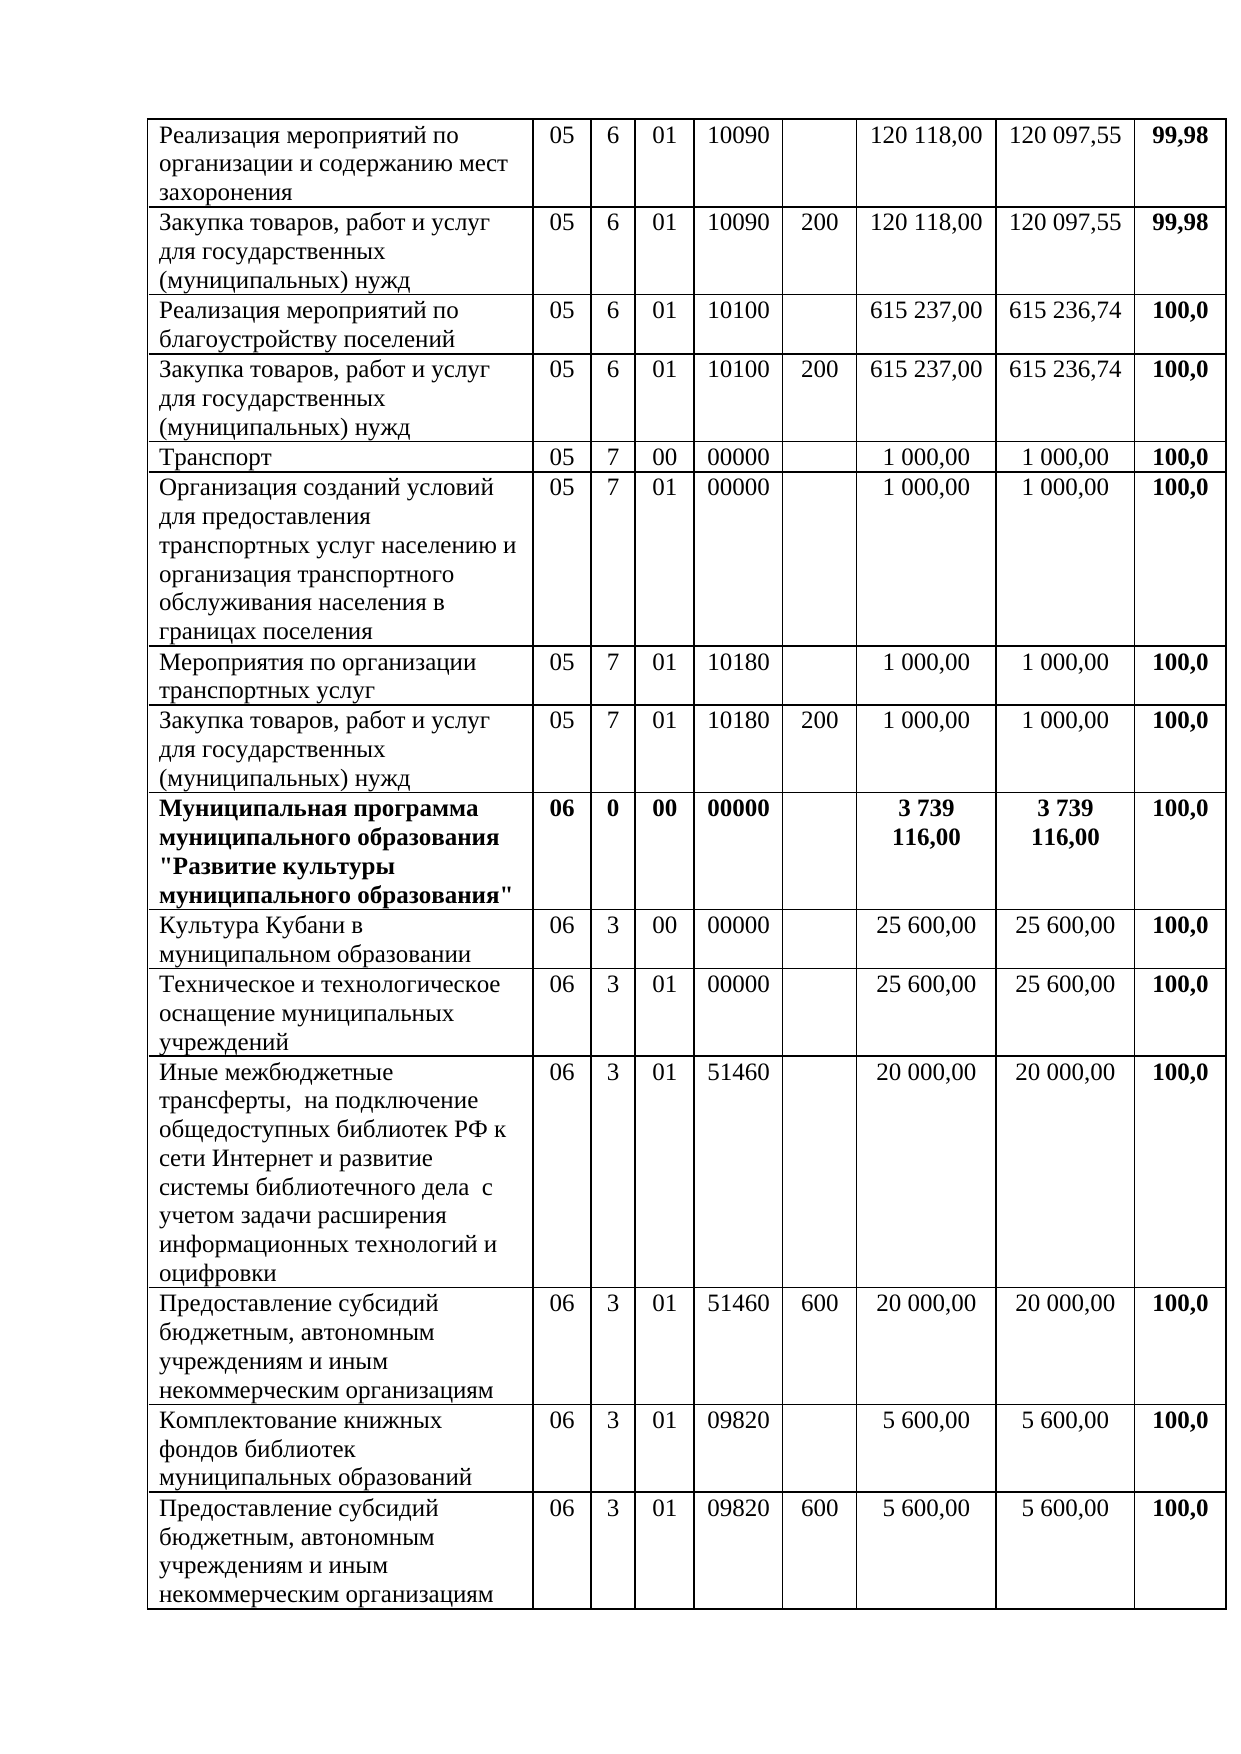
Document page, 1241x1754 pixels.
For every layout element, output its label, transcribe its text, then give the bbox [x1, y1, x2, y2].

table_cell 120 118,00 [857, 208, 995, 294]
table_cell 05 [534, 295, 590, 353]
table_cell 0 [592, 793, 634, 908]
table_cell 1 000,00 [997, 442, 1134, 471]
table_cell Муниципальная программа муниципального образования "Развитие культуры муниципального образования" [148, 793, 532, 908]
table_cell 3 [592, 910, 634, 967]
table_cell Культура Кубани в муниципальном образовании [148, 910, 532, 967]
table_cell 01 [636, 1057, 693, 1287]
table_cell 200 [783, 706, 856, 792]
table_cell 00 [636, 910, 693, 967]
table_cell 06 [534, 910, 590, 967]
table_cell [783, 295, 856, 353]
table_cell Организация созданий условий для предоставления транспортных услуг населению и организация транспортного обслуживания населения в границах поселения [148, 472, 532, 645]
table_cell 01 [636, 1405, 693, 1491]
table_cell 01 [636, 969, 693, 1055]
table_cell 7 [592, 473, 634, 645]
table_cell 5 600,00 [857, 1493, 995, 1608]
table_cell Реализация мероприятий по организации и содержанию мест захоронения [148, 120, 532, 206]
table_cell 01 [636, 1493, 693, 1608]
table_cell 01 [636, 473, 693, 645]
table_cell 1 000,00 [857, 647, 995, 704]
table_cell 615 236,74 [997, 355, 1134, 441]
table_cell 600 [783, 1493, 856, 1608]
table_cell 06 [534, 1057, 590, 1287]
table_cell 20 000,00 [857, 1057, 995, 1287]
table_cell 10090 [695, 120, 782, 206]
table_cell 51460 [695, 1057, 782, 1287]
table_cell [783, 473, 856, 645]
table_cell [783, 969, 856, 1055]
table_cell 51460 [695, 1288, 782, 1403]
table_cell 01 [636, 1288, 693, 1403]
table_cell 100,0 [1135, 969, 1225, 1055]
table_cell Предоставление субсидий бюджетным, автономным учреждениям и иным некоммерческим организациям [148, 1288, 532, 1403]
table_cell 100,0 [1135, 355, 1225, 441]
table_cell 5 600,00 [997, 1405, 1134, 1491]
table_cell 06 [534, 1493, 590, 1608]
table_cell 00 [636, 793, 693, 908]
table_cell 100,0 [1135, 473, 1225, 645]
table_cell 6 [592, 355, 634, 441]
table_cell 00000 [695, 793, 782, 908]
table_cell 05 [534, 120, 590, 206]
table_cell 25 600,00 [997, 969, 1134, 1055]
table_cell [783, 1057, 856, 1287]
table_cell 05 [534, 442, 590, 471]
table_cell 20 000,00 [857, 1288, 995, 1403]
table_cell 05 [534, 706, 590, 792]
table_cell 6 [592, 295, 634, 353]
table_cell 05 [534, 647, 590, 704]
table_cell 200 [783, 208, 856, 294]
table_cell 25 600,00 [997, 910, 1134, 967]
table_cell 25 600,00 [857, 910, 995, 967]
table_cell 615 237,00 [857, 355, 995, 441]
table_cell 100,0 [1135, 793, 1225, 908]
table_cell 1 000,00 [857, 473, 995, 645]
table_cell 7 [592, 706, 634, 792]
table_cell 05 [534, 473, 590, 645]
table_cell 6 [592, 208, 634, 294]
table_cell 100,0 [1135, 1405, 1225, 1491]
table_cell 20 000,00 [997, 1288, 1134, 1403]
table_cell Мероприятия по организации транспортных услуг [148, 646, 532, 704]
table_cell 120 097,55 [997, 120, 1134, 206]
table_cell 6 [592, 120, 634, 206]
table_cell 01 [636, 120, 693, 206]
table_cell 615 236,74 [997, 295, 1134, 353]
table_cell Закупка товаров, работ и услуг для государственных (муниципальных) нужд [148, 705, 532, 792]
table_cell [783, 120, 856, 206]
table_cell 3 739 116,00 [857, 793, 995, 908]
table_cell 00000 [695, 969, 782, 1055]
table_cell 01 [636, 208, 693, 294]
table_cell 99,98 [1135, 208, 1225, 294]
table_cell 00000 [695, 442, 782, 471]
table_cell 600 [783, 1288, 856, 1403]
table_cell 00 [636, 442, 693, 471]
table_cell 00000 [695, 910, 782, 967]
table_cell 3 [592, 1493, 634, 1608]
table_cell 01 [636, 647, 693, 704]
table_cell 5 600,00 [997, 1493, 1134, 1608]
table_cell 05 [534, 208, 590, 294]
table_cell 7 [592, 647, 634, 704]
table_cell 1 000,00 [997, 706, 1134, 792]
table_cell 100,0 [1135, 647, 1225, 704]
table_cell 05 [534, 355, 590, 441]
table_cell 100,0 [1135, 1493, 1225, 1608]
table_cell 10090 [695, 208, 782, 294]
table_cell 09820 [695, 1405, 782, 1491]
table_cell 01 [636, 706, 693, 792]
table_cell 100,0 [1135, 442, 1225, 471]
table_cell 01 [636, 295, 693, 353]
table_cell 99,98 [1135, 120, 1225, 206]
table_cell 3 [592, 969, 634, 1055]
table_cell 5 600,00 [857, 1405, 995, 1491]
table_cell [783, 910, 856, 967]
table_cell 100,0 [1135, 706, 1225, 792]
table_cell 1 000,00 [997, 647, 1134, 704]
table_cell 1 000,00 [857, 442, 995, 471]
table_cell [783, 1405, 856, 1491]
table_cell 120 097,55 [997, 208, 1134, 294]
table_cell 1 000,00 [997, 473, 1134, 645]
table_cell 25 600,00 [857, 969, 995, 1055]
table_cell 3 [592, 1057, 634, 1287]
table_cell Предоставление субсидий бюджетным, автономным учреждениям и иным некоммерческим организациям [148, 1492, 532, 1608]
table_cell 3 [592, 1405, 634, 1491]
table_cell 00000 [695, 473, 782, 645]
table_cell Транспорт [148, 442, 532, 471]
table_cell 100,0 [1135, 1288, 1225, 1403]
table_cell 06 [534, 793, 590, 908]
table_cell 100,0 [1135, 1057, 1225, 1287]
table_cell 100,0 [1135, 295, 1225, 353]
table_cell Комплектование книжных фондов библиотек муниципальных образований [148, 1405, 532, 1491]
table_cell 615 237,00 [857, 295, 995, 353]
table_cell 10180 [695, 706, 782, 792]
table_cell 06 [534, 1405, 590, 1491]
table_cell 06 [534, 1288, 590, 1403]
table_cell 01 [636, 355, 693, 441]
table_cell [783, 793, 856, 908]
table_cell 09820 [695, 1493, 782, 1608]
table_cell 06 [534, 969, 590, 1055]
table_cell 100,0 [1135, 910, 1225, 967]
table_cell Иные межбюджетные трансферты, на подключение общедоступных библиотек РФ к сети Интернет и развитие системы библиотечного дела с учетом задачи расширения информационных технологий и оцифровки [148, 1056, 532, 1287]
table_cell 10100 [695, 295, 782, 353]
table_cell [148, 207, 532, 294]
table_cell 200 [783, 355, 856, 441]
table_cell [783, 647, 856, 704]
table_cell Реализация мероприятий по благоустройству поселений [148, 295, 532, 353]
table_cell 3 [592, 1288, 634, 1403]
table_cell [783, 442, 856, 471]
table_cell Закупка товаров, работ и услуг для государственных (муниципальных) нужд [148, 354, 532, 441]
table_cell 7 [592, 442, 634, 471]
table_cell 120 118,00 [857, 120, 995, 206]
table_cell 1 000,00 [857, 706, 995, 792]
table_cell 3 739 116,00 [997, 793, 1134, 908]
table_cell Техническое и технологическое оснащение муниципальных учреждений [148, 969, 532, 1055]
table_cell 20 000,00 [997, 1057, 1134, 1287]
table_cell 10180 [695, 647, 782, 704]
table_cell 10100 [695, 355, 782, 441]
